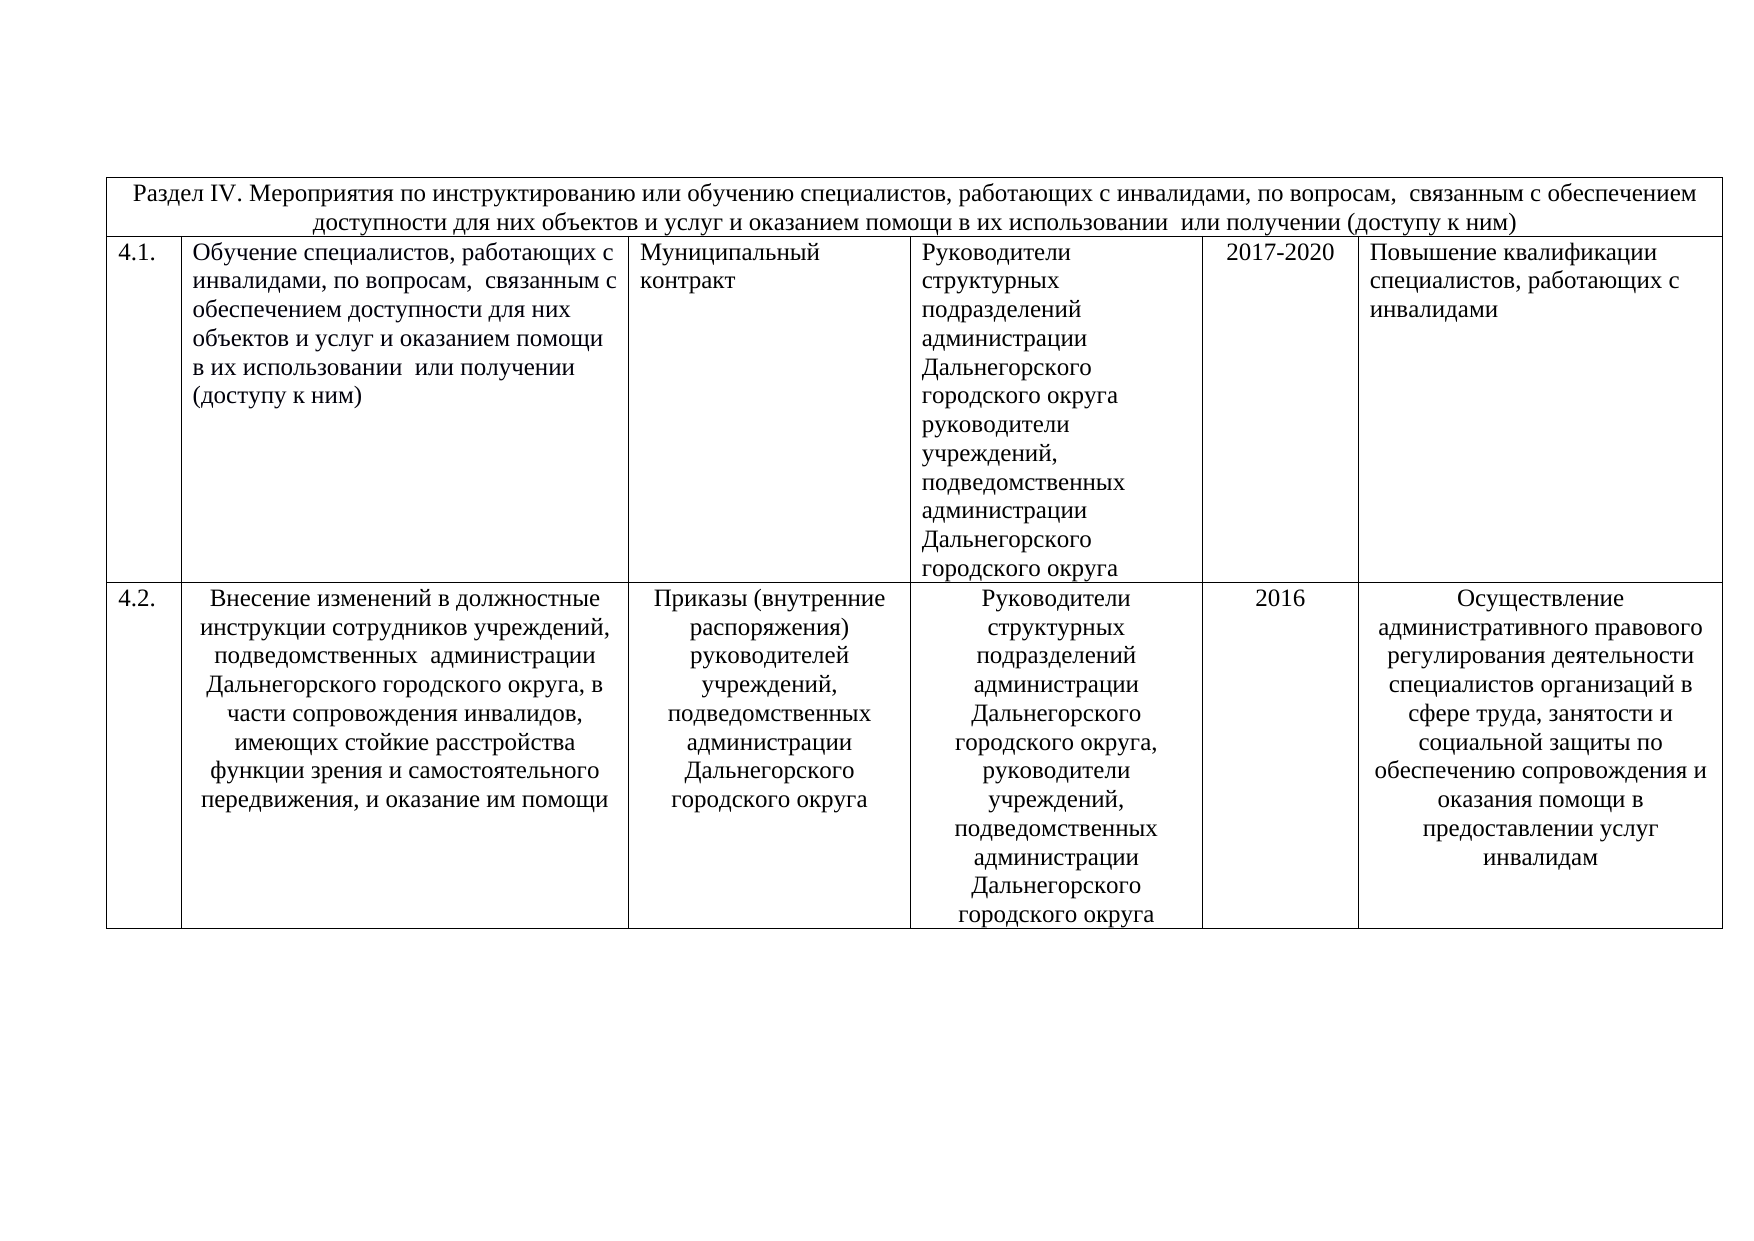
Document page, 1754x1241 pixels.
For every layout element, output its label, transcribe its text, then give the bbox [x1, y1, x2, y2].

table_cell Осуществление административного правового регулирования деятельности специалистов организаций в сфере труда, занятости и социальной защиты по обеспечению сопровождения и оказания помощи в предоставлении услуг инвалидам [1359, 583, 1722, 928]
table_cell Приказы (внутренние распоряжения) руководителей учреждений, подведомственных администрации Дальнегорского городского округа [629, 583, 910, 928]
table_cell Раздел IV. Мероприятия по инструктированию или обучению специалистов, работающих с инвалидами, по вопросам, связанным с обеспечением доступности для них объектов и услуг и оказанием помощи в их использовании или получении (доступу к ним) [107, 178, 1722, 236]
table_cell Повышение квалификации специалистов, работающих с инвалидами [1359, 237, 1722, 582]
table_cell 2016 [1203, 583, 1358, 928]
table_cell Руководители структурных подразделений администрации Дальнегорского городского округа, руководители учреждений, подведомственных администрации Дальнегорского городского округа [911, 583, 1202, 928]
table_cell 4.2. [107, 583, 181, 928]
table_cell Руководители структурных подразделений администрации Дальнегорского городского округа руководители учреждений, подведомственных администрации Дальнегорского городского округа [911, 237, 1202, 582]
table_cell Муниципальный контракт [629, 237, 910, 582]
table_cell 4.1. [107, 237, 181, 582]
table_cell Внесение изменений в должностные инструкции сотрудников учреждений, подведомственных администрации Дальнегорского городского округа, в части сопровождения инвалидов, имеющих стойкие расстройства функции зрения и самостоятельного передвижения, и оказание им помощи [182, 583, 628, 928]
table_cell Обучение специалистов, работающих с инвалидами, по вопросам, связанным с обеспечением доступности для них объектов и услуг и оказанием помощи в их использовании или получении (доступу к ним) [182, 237, 628, 582]
table_cell 2017-2020 [1203, 237, 1358, 582]
